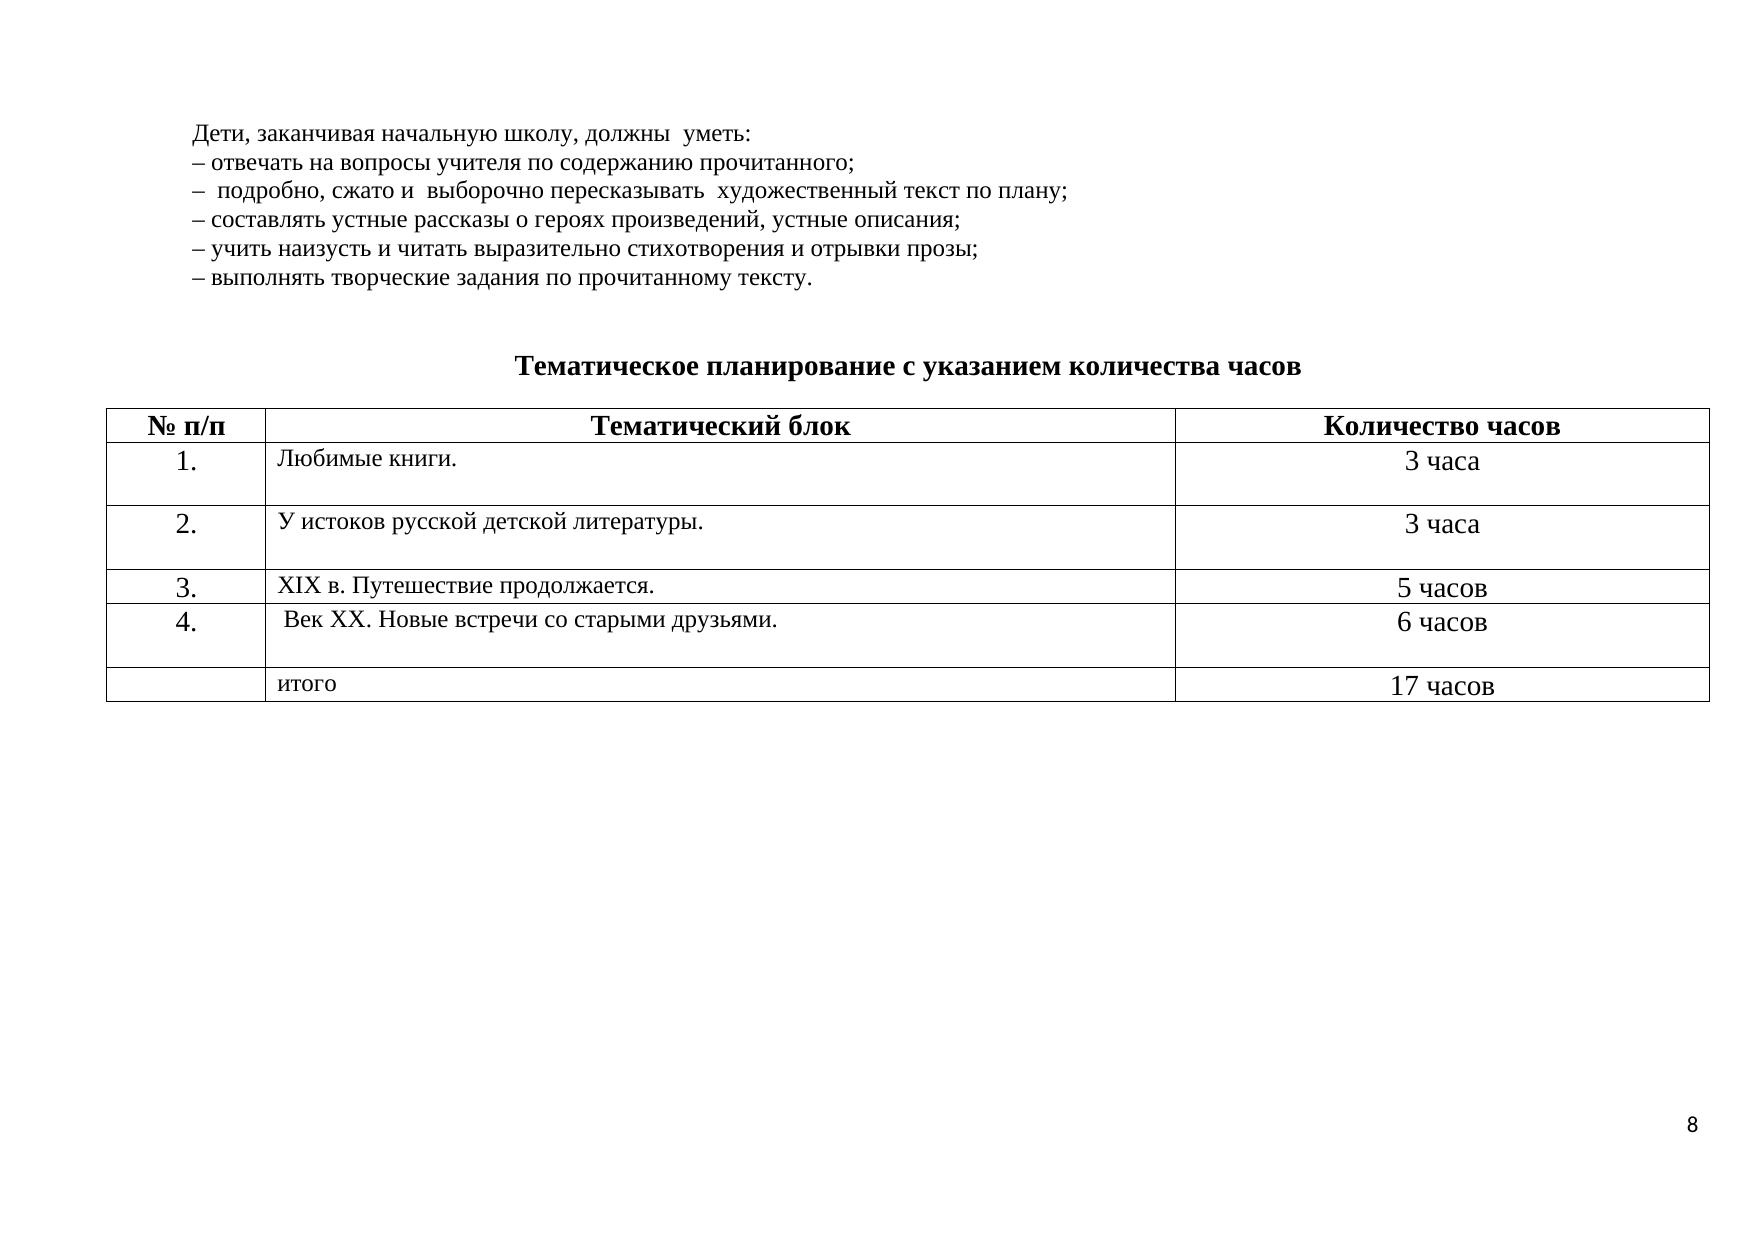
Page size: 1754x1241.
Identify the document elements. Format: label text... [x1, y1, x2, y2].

table_cell 3. [107, 570, 265, 603]
table_cell [107, 668, 265, 701]
table_cell 4. [107, 604, 265, 667]
list – подробно, сжато и выборочно пересказывать художественный текст по плану; [118, 176, 1698, 204]
table_cell итого [266, 668, 1175, 701]
list Дети, заканчивая начальную школу, должны уметь: [118, 118, 1698, 147]
table_cell XIX в. Путешествие продолжается. [266, 570, 1175, 603]
table_cell 2. [107, 506, 265, 569]
list – выполнять творческие задания по прочитанному тексту. [118, 262, 1698, 291]
table_cell 3 часа [1176, 506, 1709, 569]
table_cell Любимые книги. [266, 443, 1175, 505]
list – учить наизусть и читать выразительно стихотворения и отрывки прозы; [118, 233, 1698, 262]
text Тематическое планирование с указанием количества часов [118, 348, 1698, 382]
list – отвечать на вопросы учителя по содержанию прочитанного; [118, 147, 1698, 176]
table_cell 6 часов [1176, 604, 1709, 667]
table_cell 17 часов [1176, 668, 1709, 701]
table_cell У истоков русской детской литературы. [266, 506, 1175, 569]
table_header № п/п [107, 409, 265, 442]
table_cell 3 часа [1176, 443, 1709, 505]
table_cell Век XX. Новые встречи со старыми друзьями. [266, 604, 1175, 667]
table_header Количество часов [1176, 409, 1709, 442]
table_cell 5 часов [1176, 570, 1709, 603]
table_header Тематический блок [266, 409, 1175, 442]
list – составлять устные рассказы о героях произведений, устные описания; [118, 204, 1698, 233]
table_cell 1. [107, 443, 265, 505]
